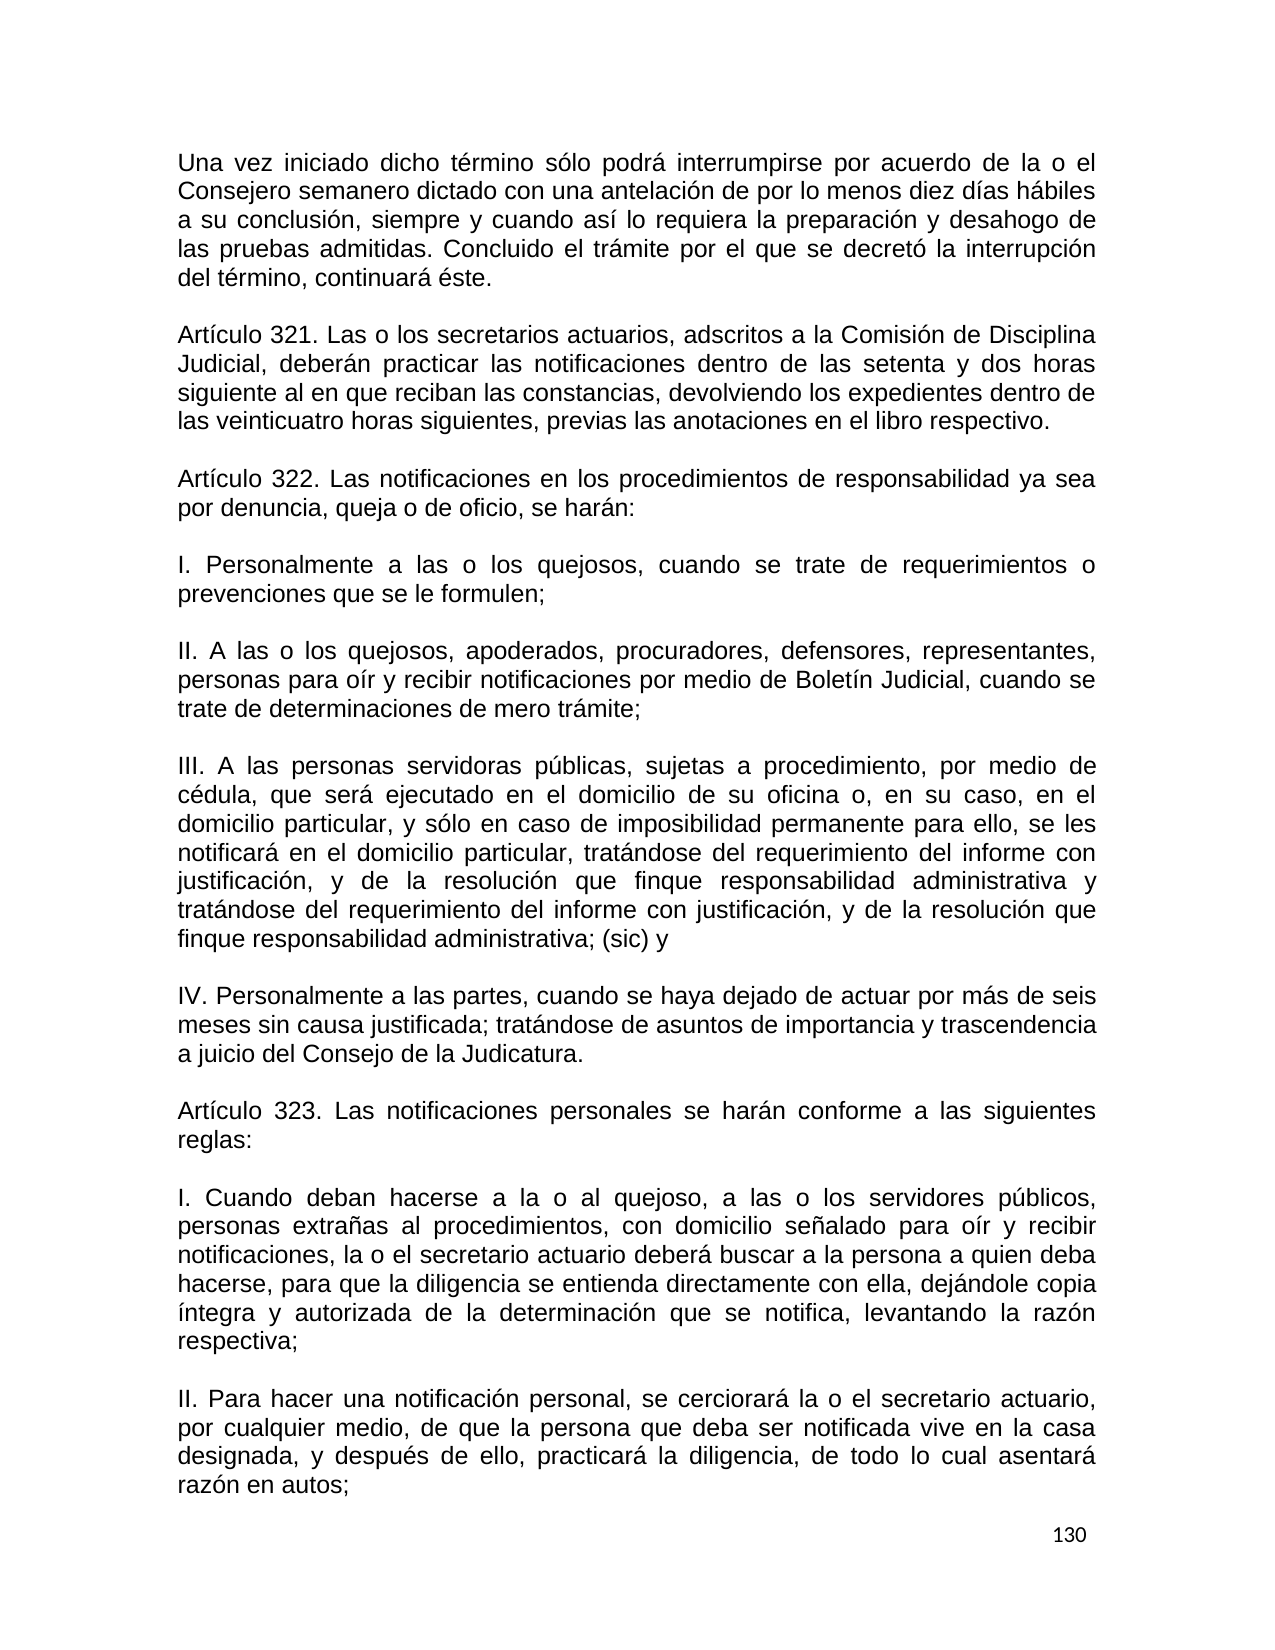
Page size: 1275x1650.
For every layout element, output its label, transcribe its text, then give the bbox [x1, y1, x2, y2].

text II. Para hacer una notificación personal, se cerciorará la o el secretario actuario, por cualquier medio, de que la persona que deba ser notificada vive en la casa designada, y después de ello, practicará la diligencia, de todo lo cual asentará razón en autos; [177, 1384, 1098, 1499]
text Artículo 323. Las notificaciones personales se harán conforme a las siguientes reglas: [177, 1096, 1098, 1154]
text Artículo 322. Las notificaciones en los procedimientos de responsabilidad ya sea por denuncia, queja o de oficio, se harán: [177, 464, 1098, 521]
text Artículo 321. Las o los secretarios actuarios, adscritos a la Comisión de Disciplina Judicial, deberán practicar las notificaciones dentro de las setenta y dos horas siguiente al en que reciban las constancias, devolviendo los expedientes dentro de las veinticuatro horas siguientes, previas las anotaciones en el libro respectivo. [177, 320, 1098, 435]
text II. A las o los quejosos, apoderados, procuradores, defensores, representantes, personas para oír y recibir notificaciones por medio de Boletín Judicial, cuando se trate de determinaciones de mero trámite; [177, 636, 1098, 723]
text I. Personalmente a las o los quejosos, cuando se trate de requerimientos o prevenciones que se le formulen; [177, 550, 1098, 608]
text Una vez iniciado dicho término sólo podrá interrumpirse por acuerdo de la o el Consejero semanero dictado con una antelación de por lo menos diez días hábiles a su conclusión, siempre y cuando así lo requiera la preparación y desahogo de las pruebas admitidas. Concluido el trámite por el que se decretó la interrupción del término, continuará éste. [177, 148, 1098, 291]
text IV. Personalmente a las partes, cuando se haya dejado de actuar por más de seis meses sin causa justificada; tratándose de asuntos de importancia y trascendencia a juicio del Consejo de la Judicatura. [177, 981, 1098, 1068]
text I. Cuando deban hacerse a la o al quejoso, a las o los servidores públicos, personas extrañas al procedimientos, con domicilio señalado para oír y recibir notificaciones, la o el secretario actuario deberá buscar a la persona a quien deba hacerse, para que la diligencia se entienda directamente con ella, dejándole copia íntegra y autorizada de la determinación que se notifica, levantando la razón respectiva; [177, 1183, 1098, 1355]
text III. A las personas servidoras públicas, sujetas a procedimiento, por medio de cédula, que será ejecutado en el domicilio de su oficina o, en su caso, en el domicilio particular, y sólo en caso de imposibilidad permanente para ello, se les notificará en el domicilio particular, tratándose del requerimiento del informe con justificación, y de la resolución que finque responsabilidad administrativa y tratándose del requerimiento del informe con justificación, y de la resolución que finque responsabilidad administrativa; (sic) y [177, 751, 1098, 953]
